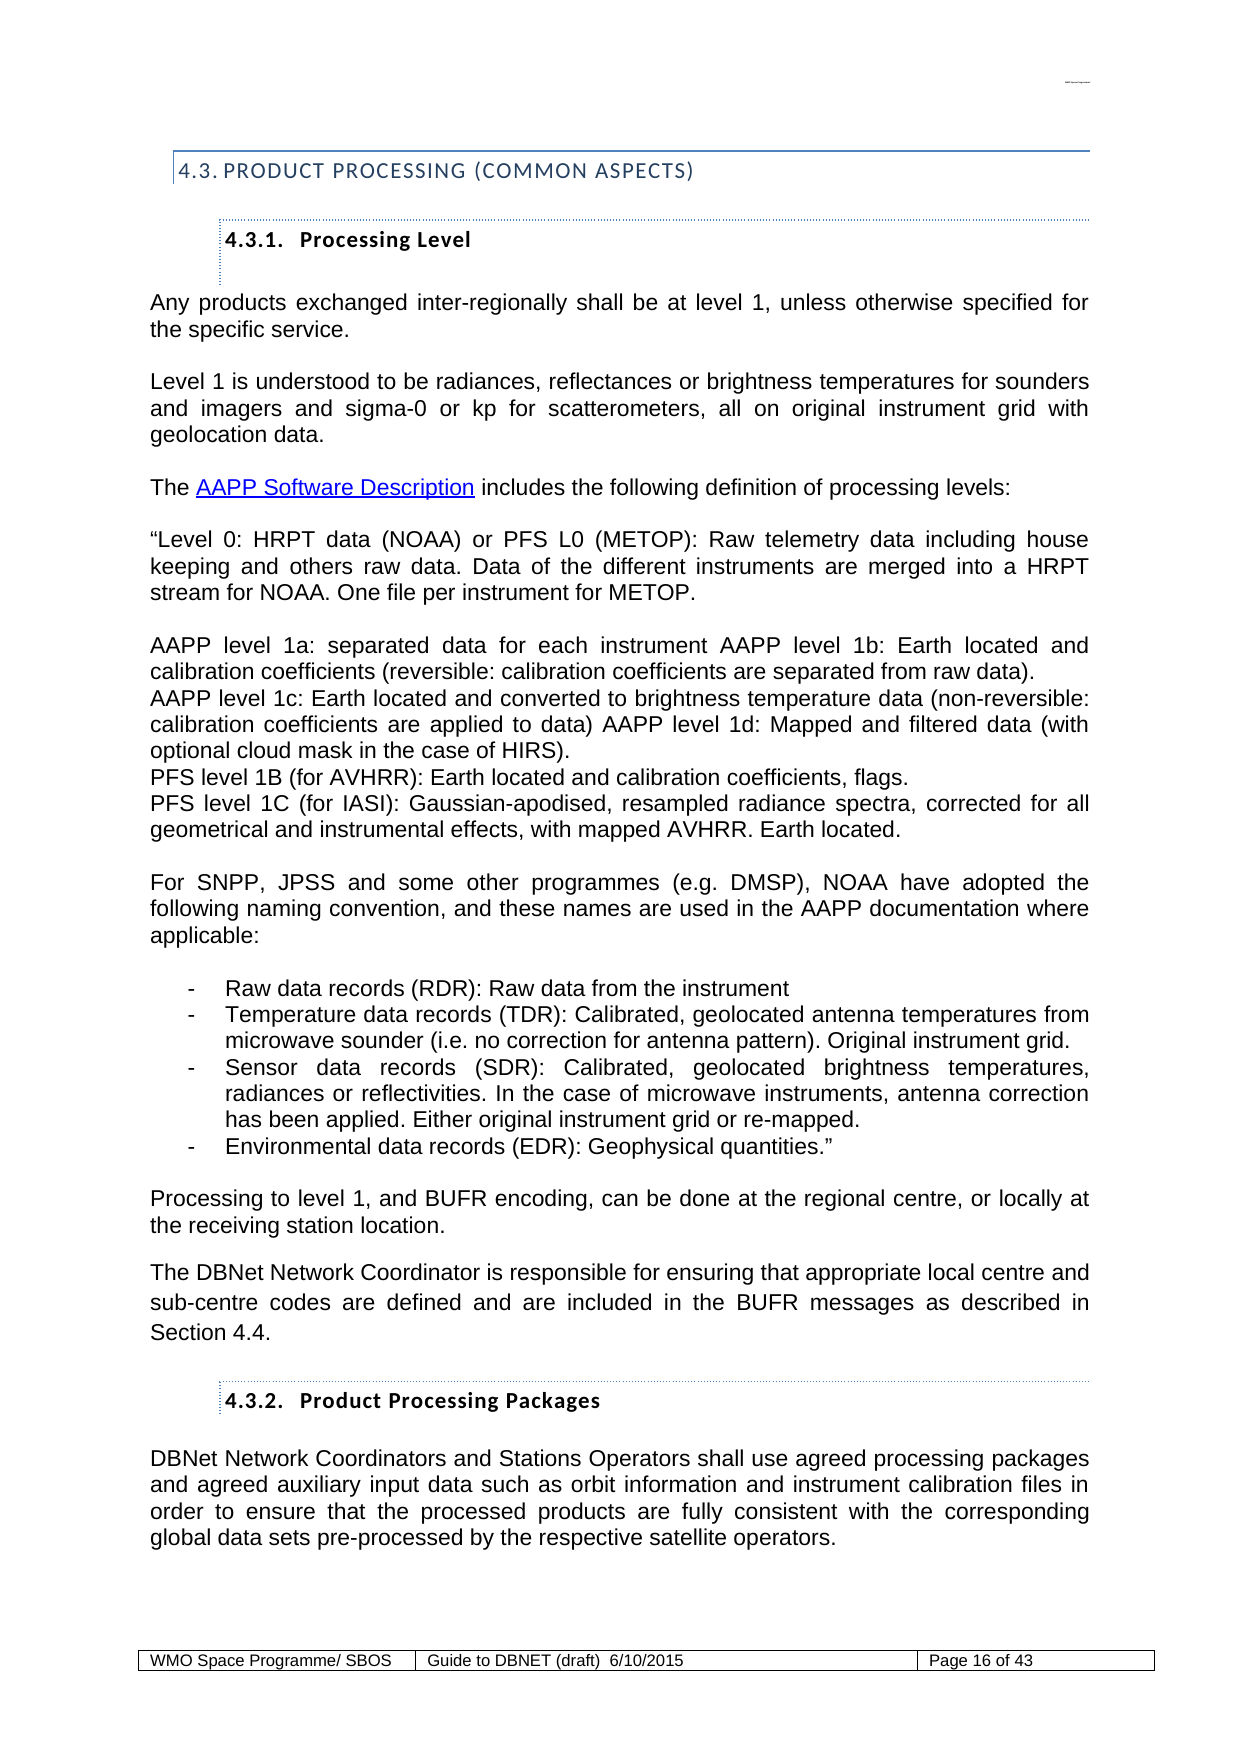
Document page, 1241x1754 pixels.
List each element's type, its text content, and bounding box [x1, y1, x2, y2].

list Environmental data records (EDR): Geophysical quantities.” [187, 1133, 1090, 1159]
text PFS level 1C (for IASI): Gaussian-apodised, resampled radiance spectra, corrected for all geometrical and instrumental effects, with mapped AVHRR. Earth located. [150, 790, 1090, 843]
list Processing Level [219, 219, 1090, 285]
text Any products exchanged inter-regionally shall be at level 1, unless otherwise specified for the specific service. [150, 289, 1090, 342]
text DBNet Network Coordinators and Stations Operators shall use agreed processing packages and agreed auxiliary input data such as orbit information and instrument calibration files in order to ensure that the processed products are fully consistent with the corresponding global data sets pre-processed by the respective satellite operators. [150, 1445, 1090, 1550]
list Sensor data records (SDR): Calibrated, geolocated brightness temperatures, radiances or reflectivities. In the case of microwave instruments, antenna correction has been applied. Either original instrument grid or re-mapped. [187, 1053, 1090, 1133]
list Temperature data records (TDR): Calibrated, geolocated antenna temperatures from microwave sounder (i.e. no correction for antenna pattern). Original instrument grid. [187, 1001, 1090, 1053]
text AAPP level 1c: Earth located and converted to brightness temperature data (non-reversible: calibration coefficients are applied to data) AAPP level 1d: Mapped and filtered data (with optional cloud mask in the case of HIRS). [150, 684, 1090, 764]
text Level 1 is understood to be radiances, reflectances or brightness temperatures for sounders and imagers and sigma-0 or kp for scatterometers, all on original instrument grid with geolocation data. [150, 368, 1090, 447]
list Product Processing Packages [219, 1381, 1090, 1414]
text For SNPP, JPSS and some other programmes (e.g. DMSP), NOAA have adopted the following naming convention, and these names are used in the AAPP documentation where applicable: [150, 869, 1090, 948]
text Processing to level 1, and BUFR encoding, can be done at the regional centre, or locally at the receiving station location. [150, 1185, 1090, 1238]
text PFS level 1B (for AVHRR): Earth located and calibration coefficients, flags. [150, 764, 1090, 790]
text The DBNet Network Coordinator is responsible for ensuring that appropriate local centre and sub-centre codes are defined and are included in the BUFR messages as described in Section 4.4. [150, 1259, 1090, 1346]
list Product processing (common aspects) [174, 152, 1090, 184]
text “Level 0: HRPT data (NOAA) or PFS L0 (METOP): Raw telemetry data including house keeping and others raw data. Data of the different instruments are merged into a HRPT stream for NOAA. One file per instrument for METOP. [150, 526, 1090, 606]
list Raw data records (RDR): Raw data from the instrument [187, 974, 1090, 1001]
text The AAPP Software Description includes the following definition of processing levels: [150, 474, 1090, 500]
text AAPP level 1a: separated data for each instrument AAPP level 1b: Earth located and calibration coefficients (reversible: calibration coefficients are separated from raw data). [150, 632, 1090, 684]
